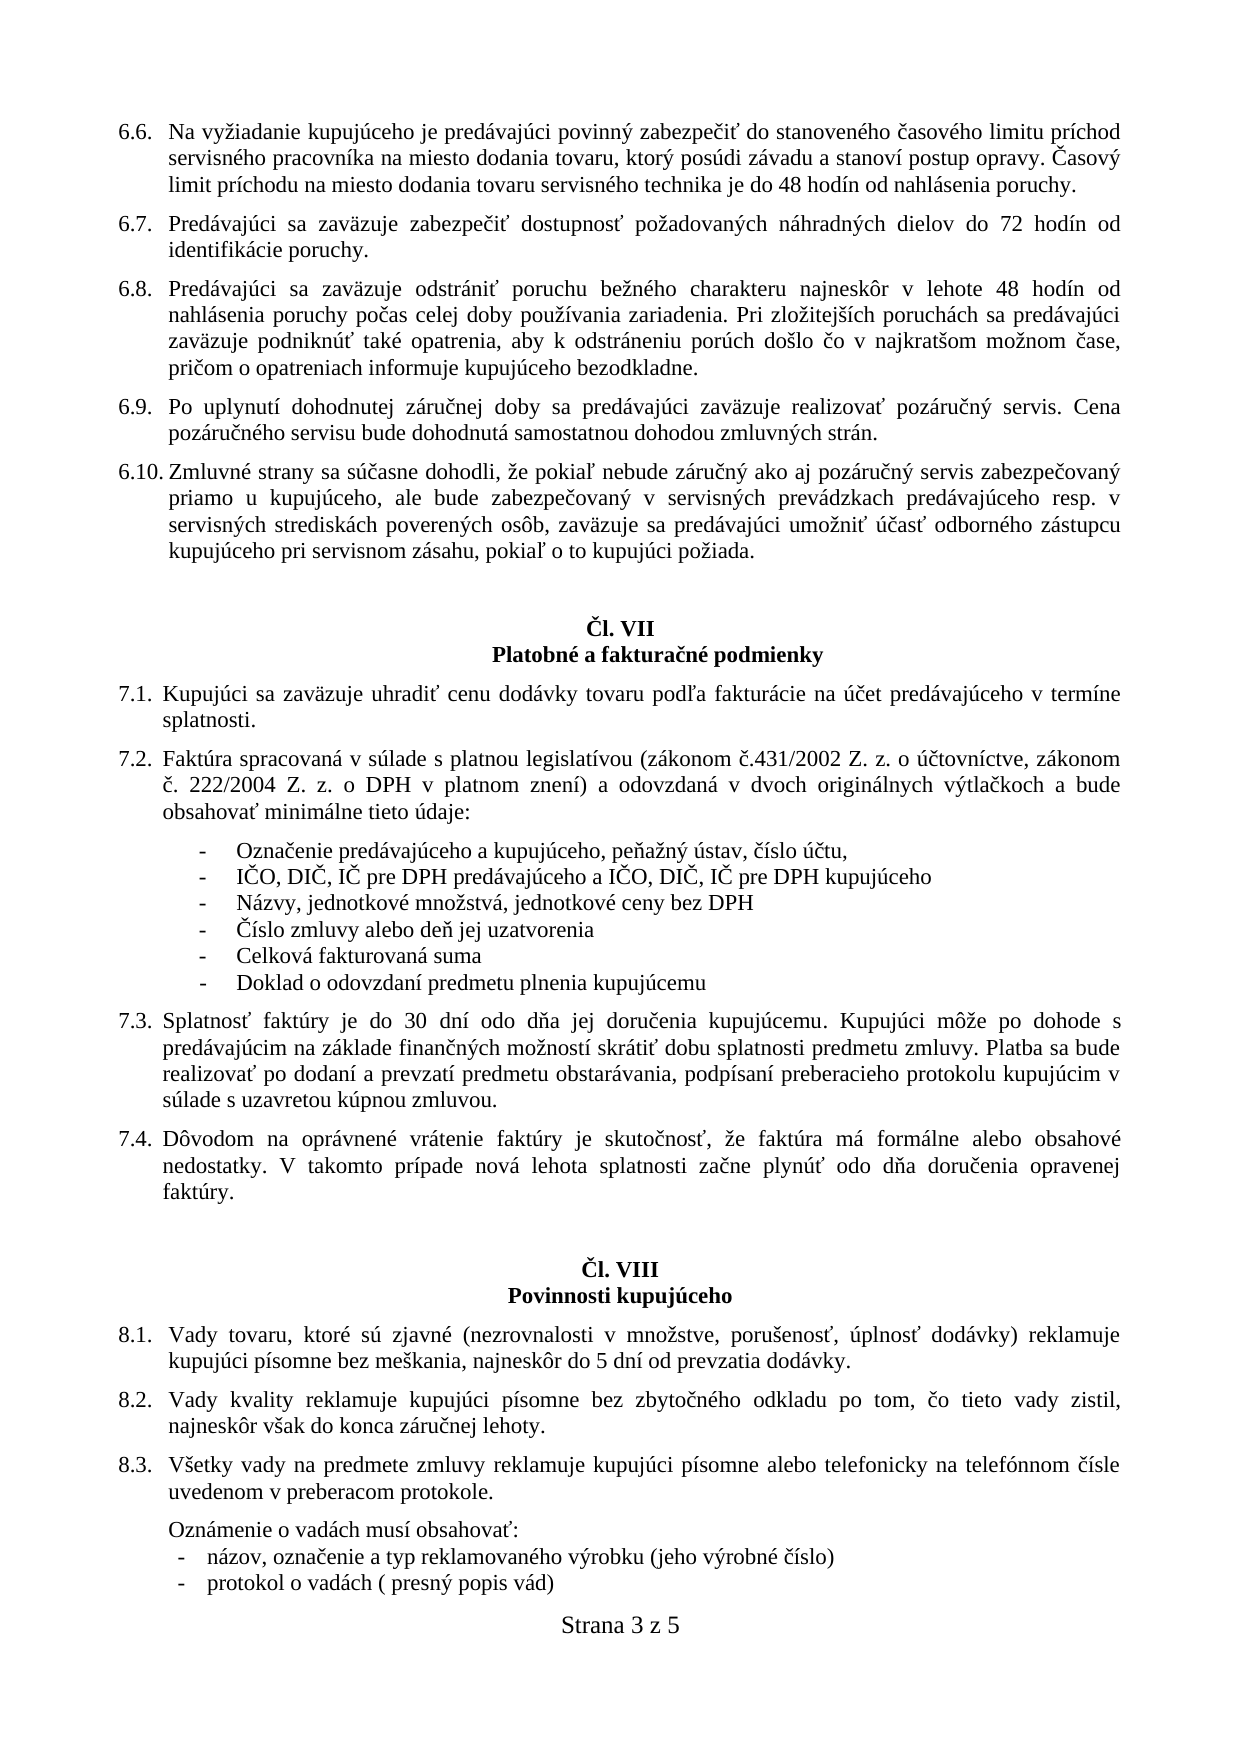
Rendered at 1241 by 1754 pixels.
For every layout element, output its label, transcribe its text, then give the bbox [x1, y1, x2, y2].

list Predávajúci sa zaväzuje odstrániť poruchu bežného charakteru najneskôr v lehote 48 hodín od nahlásenia poruchy počas celej doby používania zariadenia. Pri zložitejších poruchách sa predávajúci zaväzuje podniknúť také opatrenia, aby k odstráneniu porúch došlo čo v najkratšom možnom čase, pričom o opatreniach informuje kupujúceho bezodkladne. [118, 275, 1122, 380]
list Celková fakturovaná suma [199, 942, 1122, 968]
list názov, označenie a typ reklamovaného výrobku (jeho výrobné číslo) [177, 1543, 1122, 1569]
list Doklad o odovzdaní predmetu plnenia kupujúcemu [199, 968, 1122, 995]
list Po uplynutí dohodnutej záručnej doby sa predávajúci zaväzuje realizovať pozáručný servis. Cena pozáručného servisu bude dohodnutá samostatnou dohodou zmluvných strán. [118, 393, 1122, 446]
list protokol o vadách ( presný popis vád) [177, 1569, 1122, 1596]
list Dôvodom na oprávnené vrátenie faktúry je skutočnosť, že faktúra má formálne alebo obsahové nedostatky. V takomto prípade nová lehota splatnosti začne plynúť odo dňa doručenia opravenej faktúry. [118, 1125, 1122, 1204]
list Názvy, jednotkové množstvá, jednotkové ceny bez DPH [199, 889, 1122, 916]
list Vady kvality reklamuje kupujúci písomne bez zbytočného odkladu po tom, čo tieto vady zistil, najneskôr však do konca záručnej lehoty. [118, 1386, 1122, 1439]
list Vady tovaru, ktoré sú zjavné (nezrovnalosti v množstve, porušenosť, úplnosť dodávky) reklamuje kupujúci písomne bez meškania, najneskôr do 5 dní od prevzatia dodávky. [118, 1321, 1122, 1374]
list Všetky vady na predmete zmluvy reklamuje kupujúci písomne alebo telefonicky na telefónnom čísle uvedenom v preberacom protokole. [118, 1451, 1122, 1504]
list Zmluvné strany sa súčasne dohodli, že pokiaľ nebude záručný ako aj pozáručný servis zabezpečovaný priamo u kupujúceho, ale bude zabezpečovaný v servisných prevádzkach predávajúceho resp. v servisných strediskách poverených osôb, zaväzuje sa predávajúci umožniť účasť odborného zástupcu kupujúceho pri servisnom zásahu, pokiaľ o to kupujúci požiada. [118, 458, 1122, 563]
list Na vyžiadanie kupujúceho je predávajúci povinný zabezpečiť do stanoveného časového limitu príchod servisného pracovníka na miesto dodania tovaru, ktorý posúdi závadu a stanoví postup opravy. Časový limit príchodu na miesto dodania tovaru servisného technika je do 48 hodín od nahlásenia poruchy. [118, 118, 1122, 197]
text Čl. VII [118, 615, 1122, 641]
list Označenie predávajúceho a kupujúceho, peňažný ústav, číslo účtu, [199, 837, 1122, 863]
list Číslo zmluvy alebo deň jej uzatvorenia [199, 916, 1122, 942]
list Povinnosti kupujúceho [118, 1282, 1122, 1308]
list Splatnosť faktúry je do 30 dní odo dňa jej doručenia kupujúcemu. Kupujúci môže po dohode s predávajúcim na základe finančných možností skrátiť dobu splatnosti predmetu zmluvy. Platba sa bude realizovať po dodaní a prevzatí predmetu obstarávania, podpísaní preberacieho protokolu kupujúcim v súlade s uzavretou kúpnou zmluvou. [118, 1007, 1122, 1113]
list Faktúra spracovaná v súlade s platnou legislatívou (zákonom č.431/2002 Z. z. o účtovníctve, zákonom č. 222/2004 Z. z. o DPH v platnom znení) a odovzdaná v dvoch originálnych výtlačkoch a bude obsahovať minimálne tieto údaje: [118, 745, 1122, 824]
list Predávajúci sa zaväzuje zabezpečiť dostupnosť požadovaných náhradných dielov do 72 hodín od identifikácie poruchy. [118, 210, 1122, 262]
text Čl. VIII [118, 1256, 1122, 1282]
list IČO, DIČ, IČ pre DPH predávajúceho a IČO, DIČ, IČ pre DPH kupujúceho [199, 863, 1122, 889]
text Platobné a fakturačné podmienky [193, 641, 1122, 667]
list Oznámenie o vadách musí obsahovať: [168, 1517, 1122, 1543]
list Kupujúci sa zaväzuje uhradiť cenu dodávky tovaru podľa fakturácie na účet predávajúceho v termíne splatnosti. [118, 680, 1122, 733]
